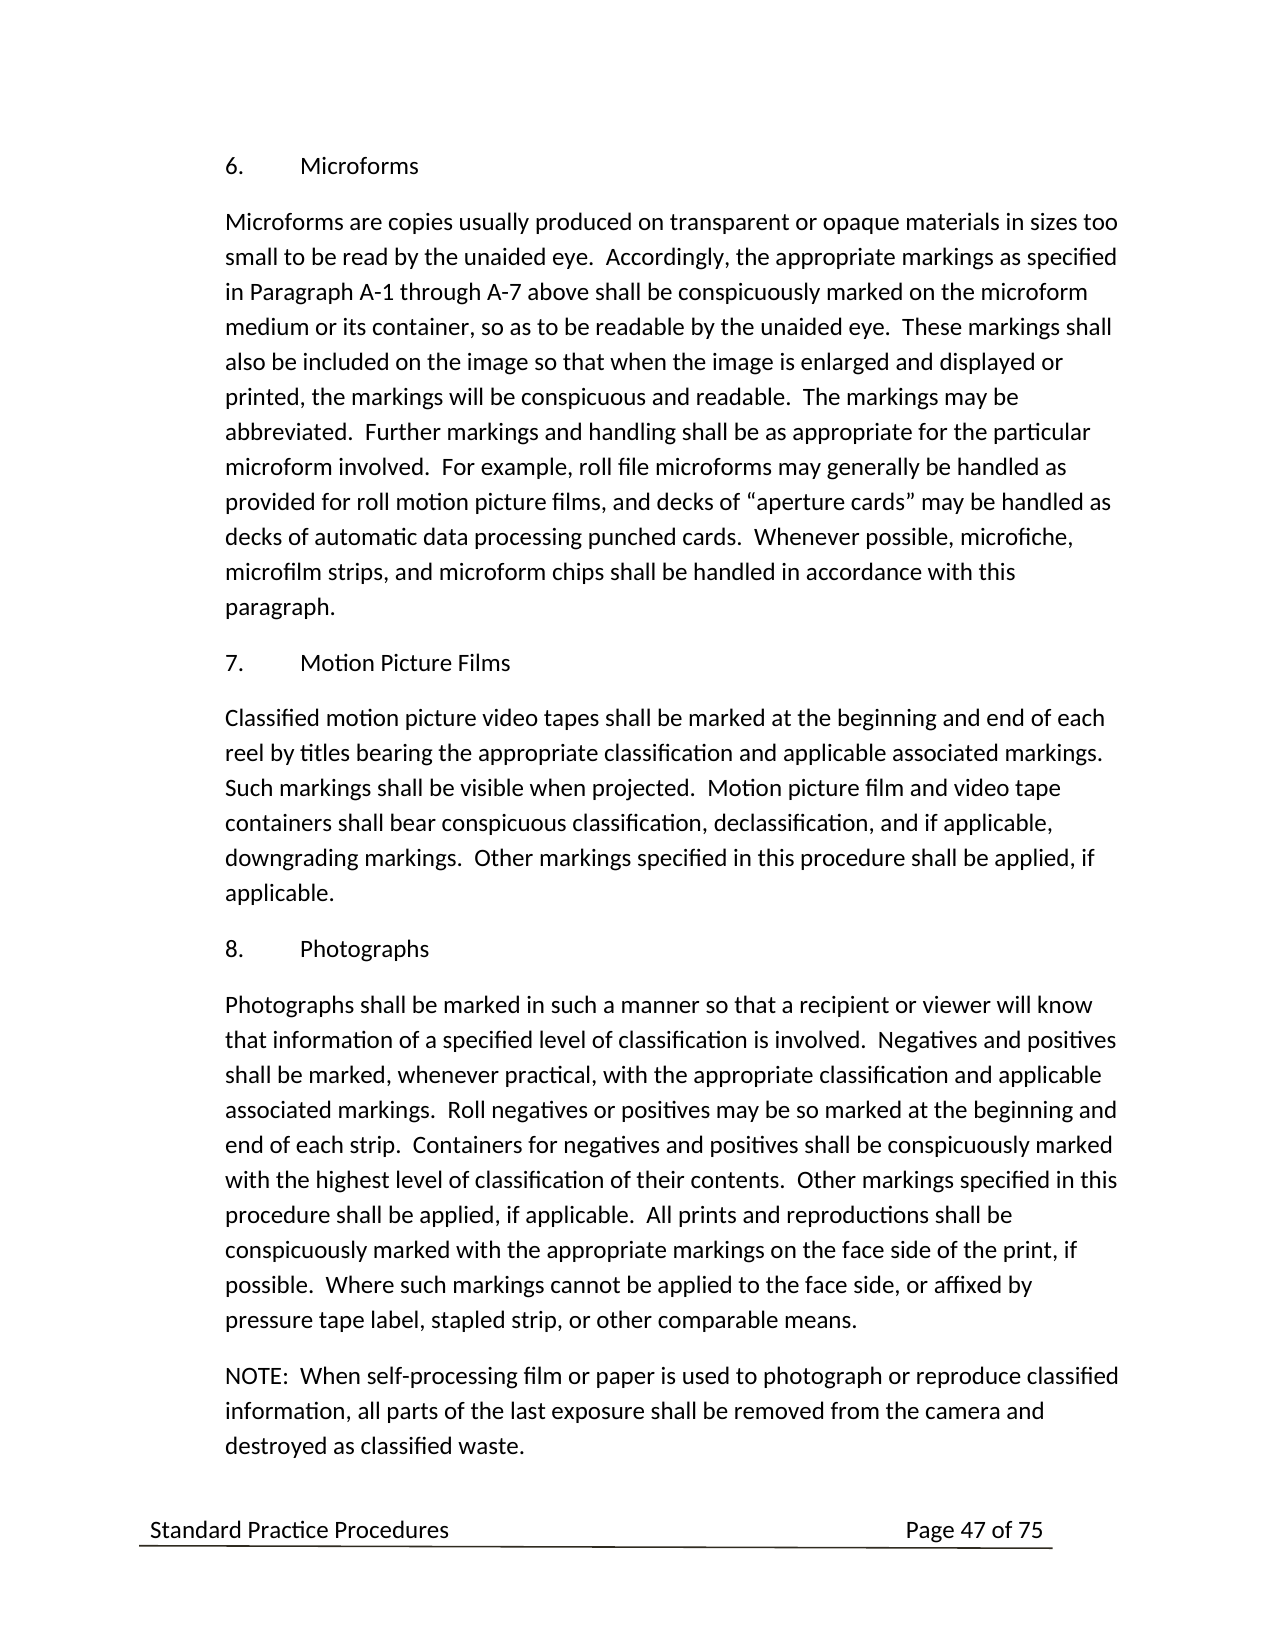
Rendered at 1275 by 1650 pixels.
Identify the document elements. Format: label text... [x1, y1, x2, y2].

text Microforms are copies usually produced on transparent or opaque materials in sizes too small to be read by the unaided eye. Accordingly, the appropriate markings as specified in Paragraph A-1 through A-7 above shall be conspicuously marked on the microform medium or its container, so as to be readable by the unaided eye. These markings shall also be included on the image so that when the image is enlarged and displayed or printed, the markings will be conspicuous and readable. The markings may be abbreviated. Further markings and handling shall be as appropriate for the particular microform involved. For example, roll file microforms may generally be handled as provided for roll motion picture films, and decks of “aperture cards” may be handled as decks of automatic data processing punched cards. Whenever possible, microfiche, microfilm strips, and microform chips shall be handled in accordance with this paragraph. [225, 206, 1125, 621]
text 6. Microforms [225, 150, 1125, 181]
text Classified motion picture video tapes shall be marked at the beginning and end of each reel by titles bearing the appropriate classification and applicable associated markings. Such markings shall be visible when projected. Motion picture film and video tape containers shall bear conspicuous classification, declassification, and if applicable, downgrading markings. Other markings specified in this procedure shall be applied, if applicable. [225, 702, 1125, 908]
text 7. Motion Picture Films [225, 647, 1125, 677]
text 8. Photographs [225, 933, 1125, 964]
text Photographs shall be marked in such a manner so that a recipient or viewer will know that information of a specified level of classification is involved. Negatives and positives shall be marked, whenever practical, with the appropriate classification and applicable associated markings. Roll negatives or positives may be so marked at the beginning and end of each strip. Containers for negatives and positives shall be conspicuously marked with the highest level of classification of their contents. Other markings specified in this procedure shall be applied, if applicable. All prints and reproductions shall be conspicuously marked with the appropriate markings on the face side of the print, if possible. Where such markings cannot be applied to the face side, or affixed by pressure tape label, stapled strip, or other comparable means. [225, 989, 1125, 1335]
text NOTE: When self-processing film or paper is used to photograph or reproduce classified information, all parts of the last exposure shall be removed from the camera and destroyed as classified waste. [225, 1360, 1125, 1461]
